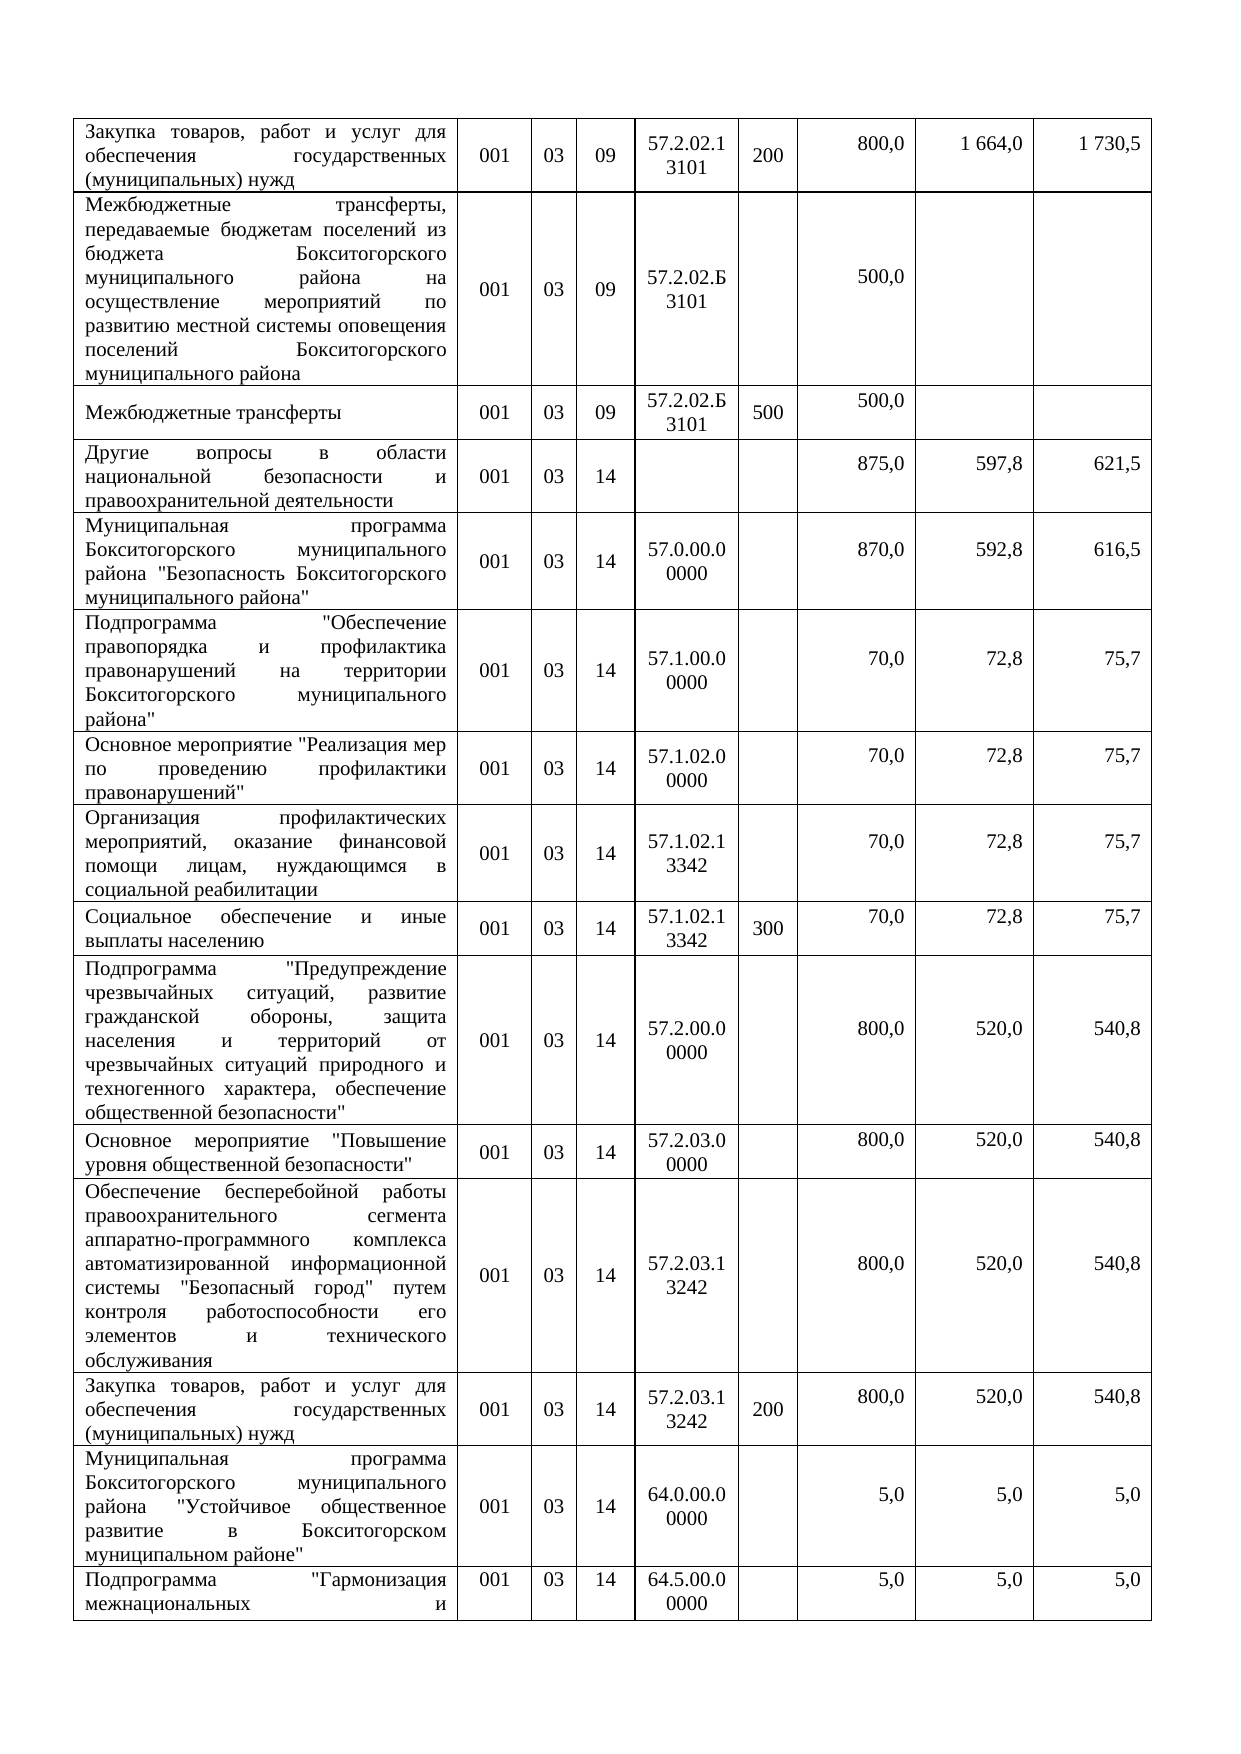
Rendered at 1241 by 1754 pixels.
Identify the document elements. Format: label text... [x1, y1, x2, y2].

table_cell 57.0.00.00000 [636, 513, 738, 609]
table_cell 001 [458, 1567, 531, 1620]
table_cell 03 [532, 513, 576, 609]
table_cell 001 [458, 513, 531, 609]
table_cell 540,8 [1034, 1125, 1151, 1178]
table_cell 75,7 [1034, 732, 1151, 804]
table_cell 03 [532, 732, 576, 804]
table_cell Другие вопросы в области национальной безопасности и правоохранительной деятельности [74, 440, 457, 512]
table_cell [739, 956, 797, 1124]
table_cell 64.5.00.00000 [636, 1567, 738, 1620]
table_cell 57.2.02.Б3101 [636, 193, 738, 385]
table_cell [739, 513, 797, 609]
table_cell 75,7 [1034, 902, 1151, 955]
table_cell 57.2.02.Б3101 [636, 386, 738, 439]
table_cell 001 [458, 193, 531, 385]
table_cell 03 [532, 956, 576, 1124]
table_cell 500,0 [798, 386, 915, 439]
table_cell Подпрограмма "Обеспечение правопорядка и профилактика правонарушений на территории Бокситогорского муниципального района" [74, 610, 457, 731]
table_cell [916, 193, 1033, 385]
table_cell Муниципальная программа Бокситогорского муниципального района "Устойчивое общественное развитие в Бокситогорском муниципальном районе" [74, 1446, 457, 1566]
table_cell 14 [577, 513, 634, 609]
table_cell Межбюджетные трансферты, передаваемые бюджетам поселений из бюджета Бокситогорского муниципального района на осуществление мероприятий по развитию местной системы оповещения поселений Бокситогорского муниципального района [74, 193, 457, 385]
table_cell 001 [458, 386, 531, 439]
table_cell 57.1.02.13342 [636, 805, 738, 901]
table_cell 14 [577, 1567, 634, 1620]
table_cell 03 [532, 902, 576, 955]
table_cell 70,0 [798, 902, 915, 955]
table_cell 57.1.02.00000 [636, 732, 738, 804]
table_cell 14 [577, 805, 634, 901]
table_cell 75,7 [1034, 610, 1151, 731]
table_cell 520,0 [916, 1125, 1033, 1178]
table_cell Закупка товаров, работ и услуг для обеспечения государственных (муниципальных) нужд [74, 1373, 457, 1445]
table_cell 001 [458, 440, 531, 512]
table_cell 09 [577, 386, 634, 439]
table_cell Муниципальная программа Бокситогорского муниципального района "Безопасность Бокситогорского муниципального района" [74, 513, 457, 609]
table_cell 57.2.00.00000 [636, 956, 738, 1124]
table_cell 75,7 [1034, 805, 1151, 901]
table_cell 5,0 [916, 1567, 1033, 1620]
table_cell [739, 1567, 797, 1620]
table_cell 800,0 [798, 119, 915, 191]
table_cell 14 [577, 732, 634, 804]
table_cell 540,8 [1034, 956, 1151, 1124]
table_cell 520,0 [916, 1179, 1033, 1372]
table_cell 57.2.03.00000 [636, 1125, 738, 1178]
table_cell 001 [458, 1179, 531, 1372]
table_cell Обеспечение бесперебойной работы правоохранительного сегмента аппаратно-программного комплекса автоматизированной информационной системы "Безопасный город" путем контроля работоспособности его элементов и технического обслуживания [74, 1179, 457, 1372]
table_cell 72,8 [916, 902, 1033, 955]
table_cell 09 [577, 119, 634, 191]
table_cell [739, 1179, 797, 1372]
table_cell [739, 440, 797, 512]
table_cell 72,8 [916, 732, 1033, 804]
table_cell 14 [577, 1179, 634, 1372]
table_cell [739, 193, 797, 385]
table_cell 500,0 [798, 193, 915, 385]
table_cell 540,8 [1034, 1373, 1151, 1445]
table_cell 03 [532, 386, 576, 439]
table_cell [739, 1446, 797, 1566]
table_cell 592,8 [916, 513, 1033, 609]
table_cell 5,0 [1034, 1567, 1151, 1620]
table_cell 001 [458, 1373, 531, 1445]
table_cell 800,0 [798, 1125, 915, 1178]
table_cell 5,0 [798, 1446, 915, 1566]
table_cell 1 730,5 [1034, 119, 1151, 191]
table_cell 03 [532, 1567, 576, 1620]
table_cell 875,0 [798, 440, 915, 512]
table_cell [739, 1125, 797, 1178]
table_cell 001 [458, 610, 531, 731]
table_cell [1034, 386, 1151, 439]
table_cell 14 [577, 1125, 634, 1178]
table_cell 200 [739, 119, 797, 191]
table_cell Основное мероприятие "Реализация мер по проведению профилактики правонарушений" [74, 732, 457, 804]
table_cell 800,0 [798, 956, 915, 1124]
table_cell 64.0.00.00000 [636, 1446, 738, 1566]
table_cell 520,0 [916, 1373, 1033, 1445]
table_cell 001 [458, 1125, 531, 1178]
table_cell 001 [458, 1446, 531, 1566]
table_cell 597,8 [916, 440, 1033, 512]
table_cell 03 [532, 193, 576, 385]
table_cell 57.2.03.13242 [636, 1373, 738, 1445]
table_cell 70,0 [798, 732, 915, 804]
table_cell 001 [458, 805, 531, 901]
table_cell 57.2.03.13242 [636, 1179, 738, 1372]
table_cell 540,8 [1034, 1179, 1151, 1372]
table_cell 03 [532, 1446, 576, 1566]
table_cell Организация профилактических мероприятий, оказание финансовой помощи лицам, нуждающимся в социальной реабилитации [74, 805, 457, 901]
table_cell 09 [577, 193, 634, 385]
table_cell [739, 805, 797, 901]
table_cell 03 [532, 1373, 576, 1445]
table_cell Основное мероприятие "Повышение уровня общественной безопасности" [74, 1125, 457, 1178]
table_cell [916, 386, 1033, 439]
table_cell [74, 1567, 457, 1620]
table_cell 14 [577, 1373, 634, 1445]
table_cell 14 [577, 1446, 634, 1566]
table_cell [739, 610, 797, 731]
table_cell 14 [577, 902, 634, 955]
table_cell 200 [739, 1373, 797, 1445]
table_cell 14 [577, 610, 634, 731]
table_cell 621,5 [1034, 440, 1151, 512]
table_cell 300 [739, 902, 797, 955]
table_cell Подпрограмма "Предупреждение чрезвычайных ситуаций, развитие гражданской обороны, защита населения и территорий от чрезвычайных ситуаций природного и техногенного характера, обеспечение общественной безопасности" [74, 956, 457, 1124]
table_cell 520,0 [916, 956, 1033, 1124]
table_cell 03 [532, 805, 576, 901]
table_cell 03 [532, 610, 576, 731]
table_cell 800,0 [798, 1179, 915, 1372]
table_cell [1034, 193, 1151, 385]
table_cell 03 [532, 1125, 576, 1178]
table_cell 001 [458, 902, 531, 955]
table_cell Закупка товаров, работ и услуг для обеспечения государственных (муниципальных) нужд [74, 119, 457, 191]
table_cell 5,0 [916, 1446, 1033, 1566]
table_cell [636, 440, 738, 512]
table_cell 001 [458, 956, 531, 1124]
table_cell 70,0 [798, 610, 915, 731]
table_cell 1 664,0 [916, 119, 1033, 191]
table_cell 800,0 [798, 1373, 915, 1445]
table_cell 5,0 [1034, 1446, 1151, 1566]
table_cell 72,8 [916, 610, 1033, 731]
table_cell 14 [577, 956, 634, 1124]
table_cell 500 [739, 386, 797, 439]
table_cell 03 [532, 1179, 576, 1372]
table_cell 57.1.00.00000 [636, 610, 738, 731]
table_cell 72,8 [916, 805, 1033, 901]
table_cell 70,0 [798, 805, 915, 901]
table_cell 616,5 [1034, 513, 1151, 609]
table_cell Социальное обеспечение и иные выплаты населению [74, 902, 457, 955]
table_cell [739, 732, 797, 804]
table_cell 03 [532, 119, 576, 191]
table_cell 03 [532, 440, 576, 512]
table_cell 001 [458, 732, 531, 804]
table_cell 57.2.02.13101 [636, 119, 738, 191]
table_cell 870,0 [798, 513, 915, 609]
table_cell 001 [458, 119, 531, 191]
table_cell Межбюджетные трансферты [74, 386, 457, 439]
table_cell 5,0 [798, 1567, 915, 1620]
table_cell 57.1.02.13342 [636, 902, 738, 955]
table_cell 14 [577, 440, 634, 512]
